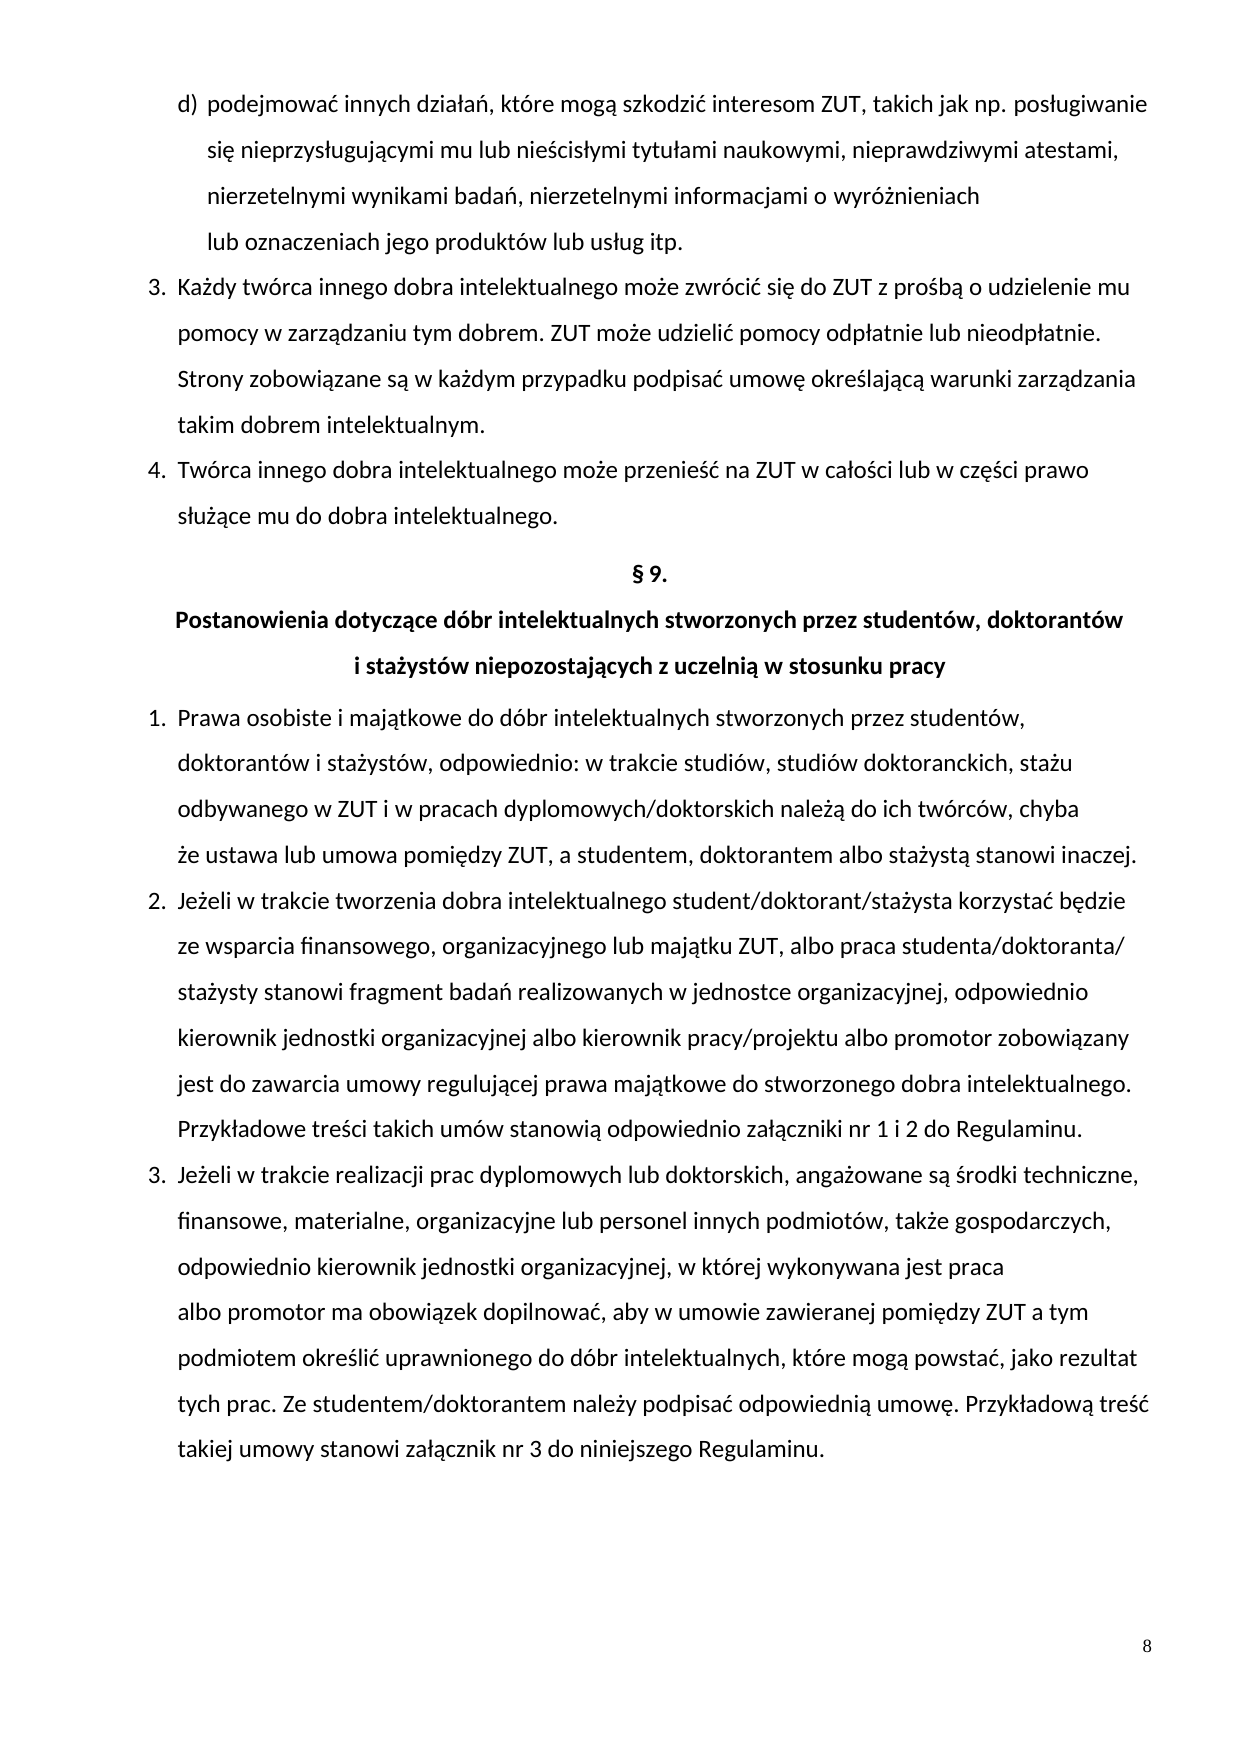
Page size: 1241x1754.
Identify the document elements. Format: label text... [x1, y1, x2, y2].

subtitle § par. 9. Postanowienia dotyczące dóbr intelektualnych stworzonych przez studentów, doktorantów i stażystów niepozostających z uczelnią w stosunku pracy [148, 558, 1152, 680]
list Jeżeli w trakcie realizacji prac dyplomowych lub doktorskich, angażowane są środki techniczne, finansowe, materialne, organizacyjne lub personel innych podmiotów, także gospodarczych, odpowiednio kierownik jednostki organizacyjnej, w której wykonywana jest praca albo promotor ma obowiązek dopilnować, aby w umowie zawieranej pomiędzy ZUT a tym podmiotem określić uprawnionego do dóbr intelektualnych, które mogą powstać, jako rezultat tych prac. Ze studentem/doktorantem należy podpisać odpowiednią umowę. Przykładową treść takiej umowy stanowi załącznik nr 3 do niniejszego Regulaminu. [148, 1159, 1152, 1464]
list Prawa osobiste i majątkowe do dóbr intelektualnych stworzonych przez studentów, doktorantów i stażystów, odpowiednio: w trakcie studiów, studiów doktoranckich, stażu odbywanego w ZUT i w pracach dyplomowych/doktorskich należą do ich twórców, chyba że ustawa lub umowa pomiędzy ZUT, a studentem, doktorantem albo stażystą stanowi inaczej. [148, 702, 1152, 869]
list Każdy twórca innego dobra intelektualnego może zwrócić się do ZUT z prośbą o udzielenie mu pomocy w zarządzaniu tym dobrem. ZUT może udzielić pomocy odpłatnie lub nieodpłatnie. Strony zobowiązane są w każdym przypadku podpisać umowę określającą warunki zarządzania takim dobrem intelektualnym. [148, 272, 1152, 439]
list Jeżeli w trakcie tworzenia dobra intelektualnego student/doktorant/stażysta korzystać będzie ze wsparcia finansowego, organizacyjnego lub majątku ZUT, albo praca studenta/doktoranta/ stażysty stanowi fragment badań realizowanych w jednostce organizacyjnej, odpowiednio kierownik jednostki organizacyjnej albo kierownik pracy/projektu albo promotor zobowiązany jest do zawarcia umowy regulującej prawa majątkowe do stworzonego dobra intelektualnego. Przykładowe treści takich umów stanowią odpowiednio załączniki nr 1 i 2 do Regulaminu. [148, 885, 1152, 1144]
list podejmować innych działań, które mogą szkodzić interesom ZUT, takich jak np. posługiwanie się nieprzysługującymi mu lub nieścisłymi tytułami naukowymi, nieprawdziwymi atestami, nierzetelnymi wynikami badań, nierzetelnymi informacjami o wyróżnieniach lub oznaczeniach jego produktów lub usług itp. [177, 89, 1152, 256]
list Twórca innego dobra intelektualnego może przenieść na ZUT w całości lub w części prawo służące mu do dobra intelektualnego. [148, 454, 1152, 531]
